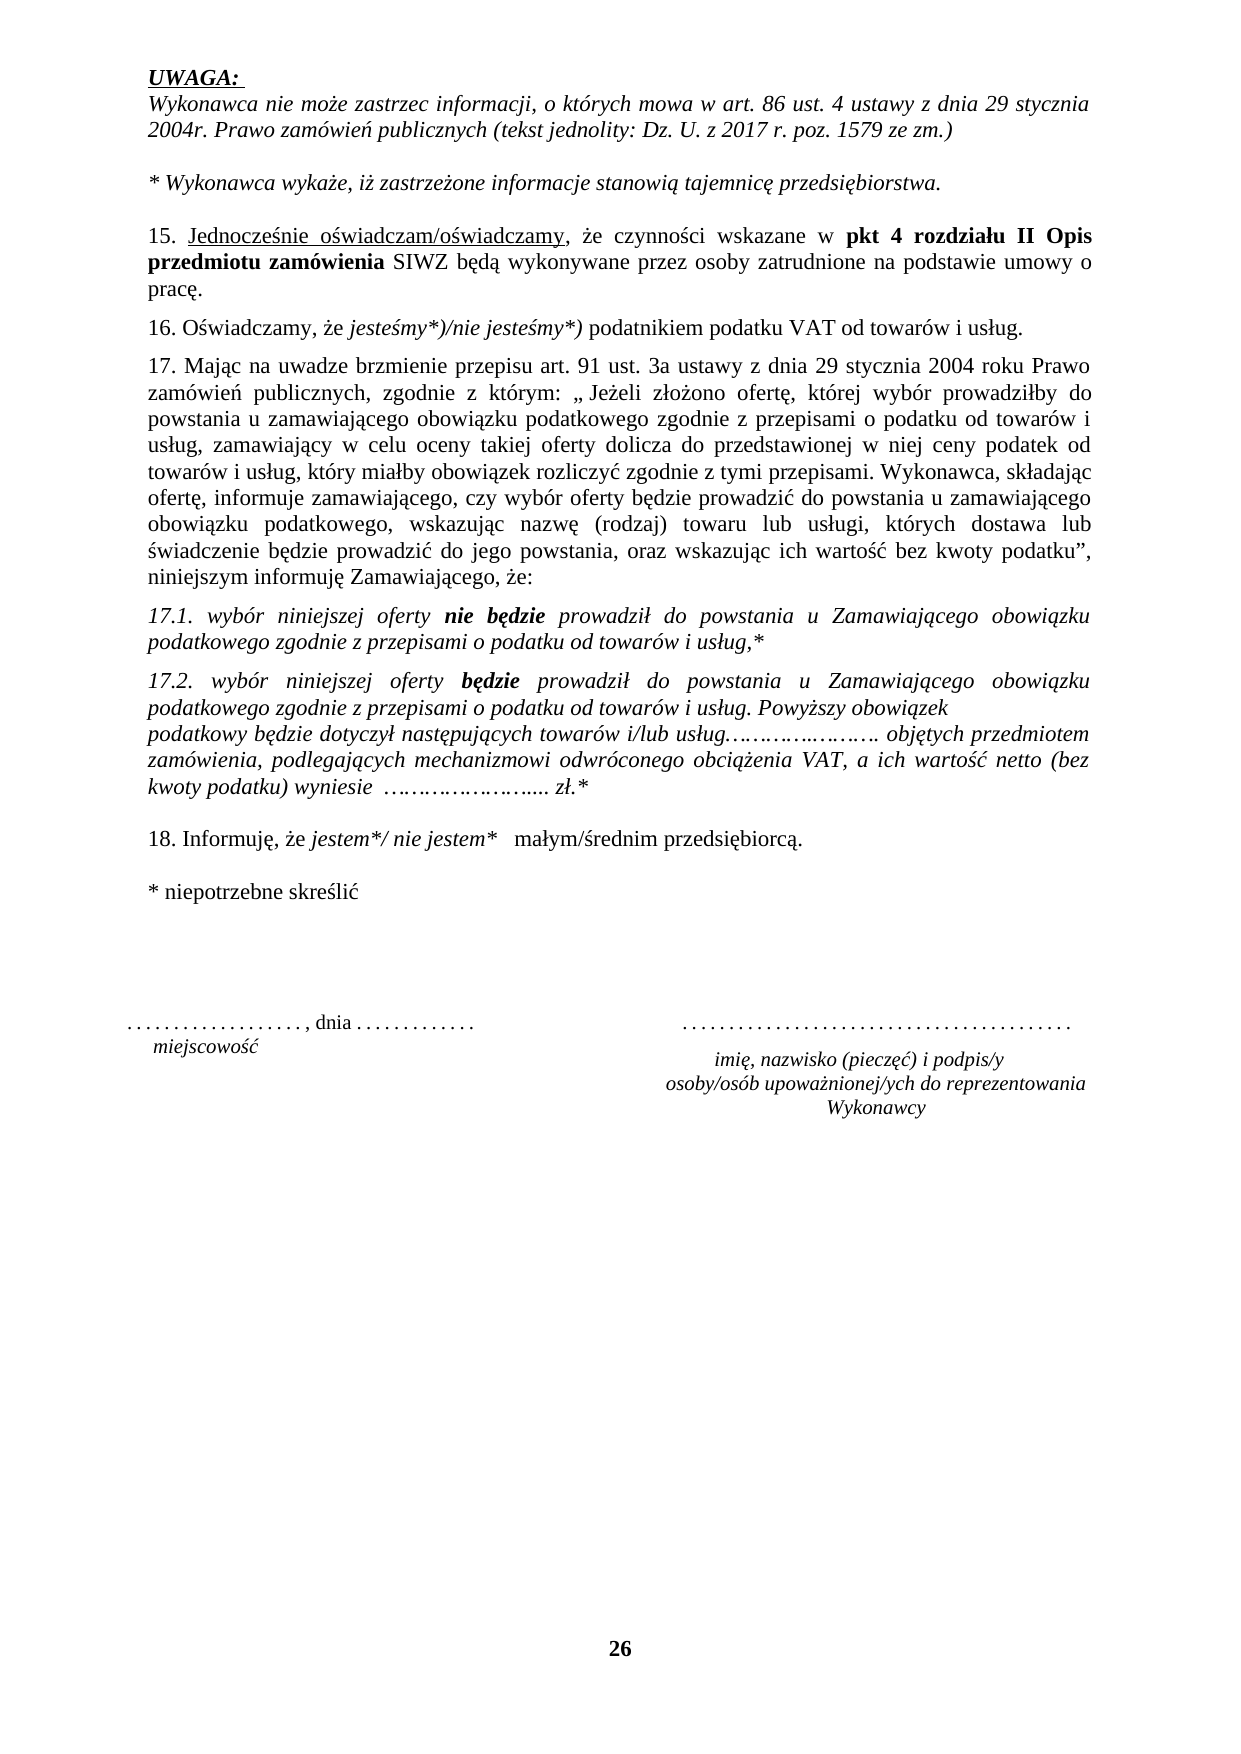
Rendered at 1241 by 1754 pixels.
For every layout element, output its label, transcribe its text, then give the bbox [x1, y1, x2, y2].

text Wykonawca nie może zastrzec informacji, o których mowa w art. 86 ust. 4 ustawy z dnia 29 stycznia 2004r. Prawo zamówień publicznych (tekst jednolity: Dz. U. z 2017 r. poz. 1579 ze zm.) [148, 90, 1093, 143]
text 16. Oświadczamy, że jesteśmy*)/nie jesteśmy*) podatnikiem podatku VAT od towarów i usług. [148, 313, 1093, 340]
table_header .......................................... imię, nazwisko (pieczęć) i podpis/y osoby/osób upoważnionej/ych do reprezentowania Wykonawcy [633, 1010, 1121, 1131]
text 18. Informuję, że jestem*/ nie jestem* małym/średnim przedsiębiorcą. [148, 825, 1093, 852]
text 15. Jednocześnie oświadczam/oświadczamy, że czynności wskazane w pkt 4 rozdziału II Opis przedmiotu zamówienia SIWZ będą wykonywane przez osoby zatrudnione na podstawie umowy o pracę. [148, 222, 1093, 301]
text 17. Mając na uwadze brzmienie przepisu art. 91 ust. 3a ustawy z dnia 29 stycznia 2004 roku Prawo zamówień publicznych, zgodnie z którym: „ Jeżeli złożono ofertę, której wybór prowadziłby do powstania u zamawiającego obowiązku podatkowego zgodnie z przepisami o podatku od towarów i usług, zamawiający w celu oceny takiej oferty dolicza do przedstawionej w niej ceny podatek od towarów i usług, który miałby obowiązek rozliczyć zgodnie z tymi przepisami. Wykonawca, składając ofertę, informuje zamawiającego, czy wybór oferty będzie prowadzić do powstania u zamawiającego obowiązku podatkowego, wskazując nazwę (rodzaj) towaru lub usługi, których dostawa lub świadczenie będzie prowadzić do jego powstania, oraz wskazując ich wartość bez kwoty podatku”, niniejszym informuję Zamawiającego, że: [148, 352, 1093, 589]
text 17.1. wybór niniejszej oferty nie będzie prowadził do powstania u Zamawiającego obowiązku podatkowego zgodnie z przepisami o podatku od towarów i usług,* [148, 602, 1093, 655]
table_header ..................., dnia ............. miejscowość [120, 1010, 633, 1131]
text podatkowy będzie dotyczył następujących towarów i/lub usług………….………. objętych przedmiotem zamówienia, podlegających mechanizmowi odwróconego obciążenia VAT, a ich wartość netto (bez kwoty podatku) wyniesie ………………….... zł.* [148, 720, 1093, 799]
text * Wykonawca wykaże, iż zastrzeżone informacje stanowią tajemnicę przedsiębiorstwa. [148, 169, 1093, 196]
text UWAGA: [148, 64, 1093, 90]
text * niepotrzebne skreślić [148, 878, 1093, 904]
text 17.2. wybór niniejszej oferty będzie prowadził do powstania u Zamawiającego obowiązku podatkowego zgodnie z przepisami o podatku od towarów i usług. Powyższy obowiązek [148, 667, 1093, 720]
